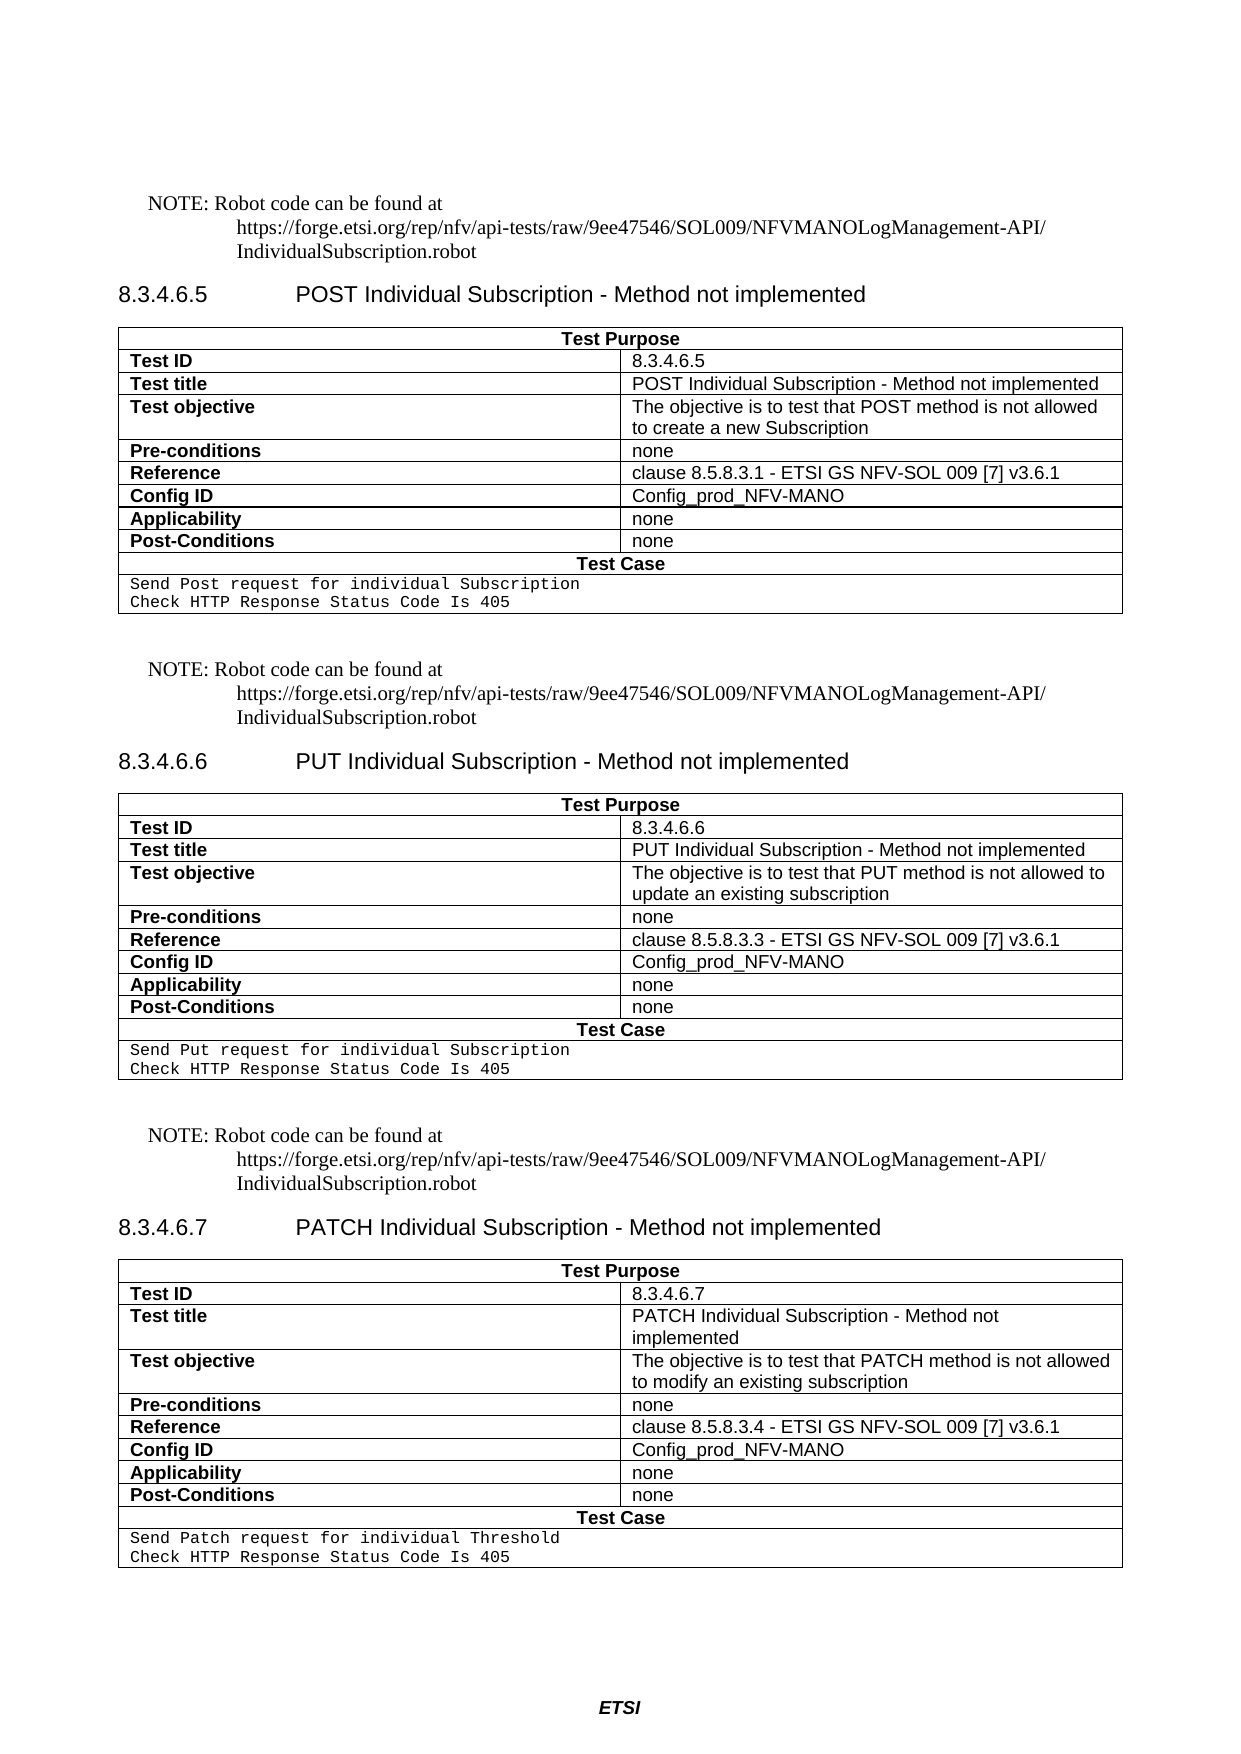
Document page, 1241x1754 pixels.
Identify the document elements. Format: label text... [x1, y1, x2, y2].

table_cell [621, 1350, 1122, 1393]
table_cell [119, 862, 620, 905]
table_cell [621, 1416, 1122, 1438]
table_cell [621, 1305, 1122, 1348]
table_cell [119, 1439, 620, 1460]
subtitle 8.3.4.6.5 POST Individual Subscription - Method not implemented [118, 281, 1122, 308]
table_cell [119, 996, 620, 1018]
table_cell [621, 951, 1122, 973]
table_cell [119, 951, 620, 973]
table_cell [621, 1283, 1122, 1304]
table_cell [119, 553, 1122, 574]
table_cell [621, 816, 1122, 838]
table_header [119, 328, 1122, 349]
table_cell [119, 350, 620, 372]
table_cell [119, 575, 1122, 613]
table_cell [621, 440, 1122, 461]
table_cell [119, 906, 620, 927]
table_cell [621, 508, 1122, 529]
text NOTE: Robot code can be found at https://forge.etsi.org/rep/nfv/api-tests/raw/9ee47546/SOL009/NFVMANOLogManagement-API/IndividualSubscription.robot [148, 1123, 1122, 1195]
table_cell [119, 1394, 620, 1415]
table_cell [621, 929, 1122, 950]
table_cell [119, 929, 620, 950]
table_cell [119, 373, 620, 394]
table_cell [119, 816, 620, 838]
text NOTE: Robot code can be found at https://forge.etsi.org/rep/nfv/api-tests/raw/9ee47546/SOL009/NFVMANOLogManagement-API/IndividualSubscription.robot [148, 657, 1122, 729]
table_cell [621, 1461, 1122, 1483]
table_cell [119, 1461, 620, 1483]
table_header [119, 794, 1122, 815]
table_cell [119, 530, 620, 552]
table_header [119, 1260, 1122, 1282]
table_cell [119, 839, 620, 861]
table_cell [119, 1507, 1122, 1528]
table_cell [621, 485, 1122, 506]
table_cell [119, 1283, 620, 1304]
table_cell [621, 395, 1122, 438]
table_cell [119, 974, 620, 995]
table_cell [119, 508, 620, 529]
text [148, 191, 1122, 263]
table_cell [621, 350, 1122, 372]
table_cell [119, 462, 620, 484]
subtitle 8.3.4.6.6 PUT Individual Subscription - Method not implemented [118, 748, 1122, 774]
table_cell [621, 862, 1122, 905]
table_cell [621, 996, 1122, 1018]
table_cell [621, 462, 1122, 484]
subtitle 8.3.4.6.7 PATCH Individual Subscription - Method not implemented [118, 1214, 1122, 1240]
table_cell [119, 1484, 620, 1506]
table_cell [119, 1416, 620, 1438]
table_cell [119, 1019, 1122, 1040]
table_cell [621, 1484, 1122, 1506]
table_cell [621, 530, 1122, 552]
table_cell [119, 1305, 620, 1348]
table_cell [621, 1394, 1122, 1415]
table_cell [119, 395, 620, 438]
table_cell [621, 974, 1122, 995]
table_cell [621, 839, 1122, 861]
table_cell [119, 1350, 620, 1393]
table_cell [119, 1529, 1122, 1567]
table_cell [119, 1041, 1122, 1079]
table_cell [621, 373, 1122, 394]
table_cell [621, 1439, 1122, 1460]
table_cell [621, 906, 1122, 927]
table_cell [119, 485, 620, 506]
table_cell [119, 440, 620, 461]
